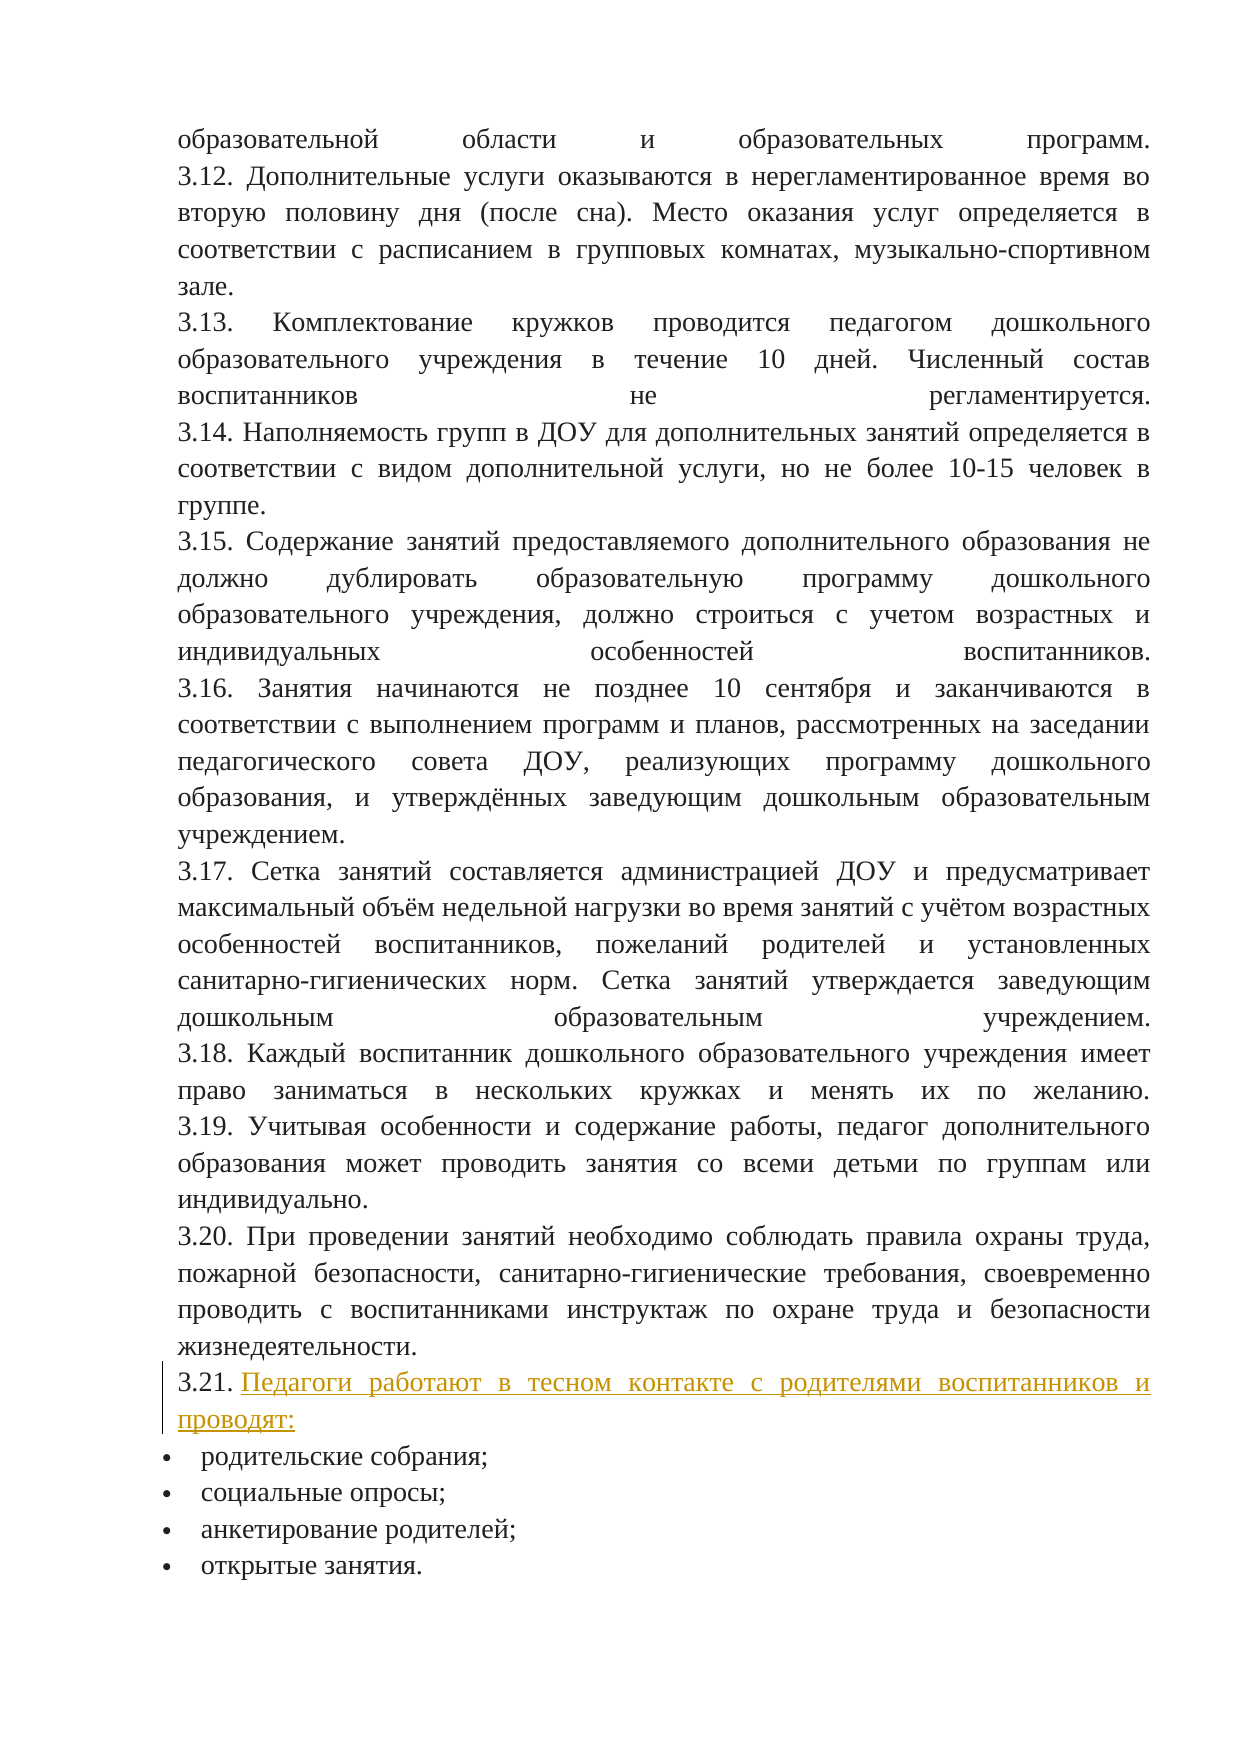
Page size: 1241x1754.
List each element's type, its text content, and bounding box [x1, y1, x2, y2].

list родительские собрания; [163, 1434, 1152, 1471]
list анкетирование родителей; [163, 1507, 1152, 1544]
list социальные опросы; [163, 1471, 1152, 1507]
list открытые занятия. [163, 1544, 1152, 1581]
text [177, 118, 1152, 1434]
